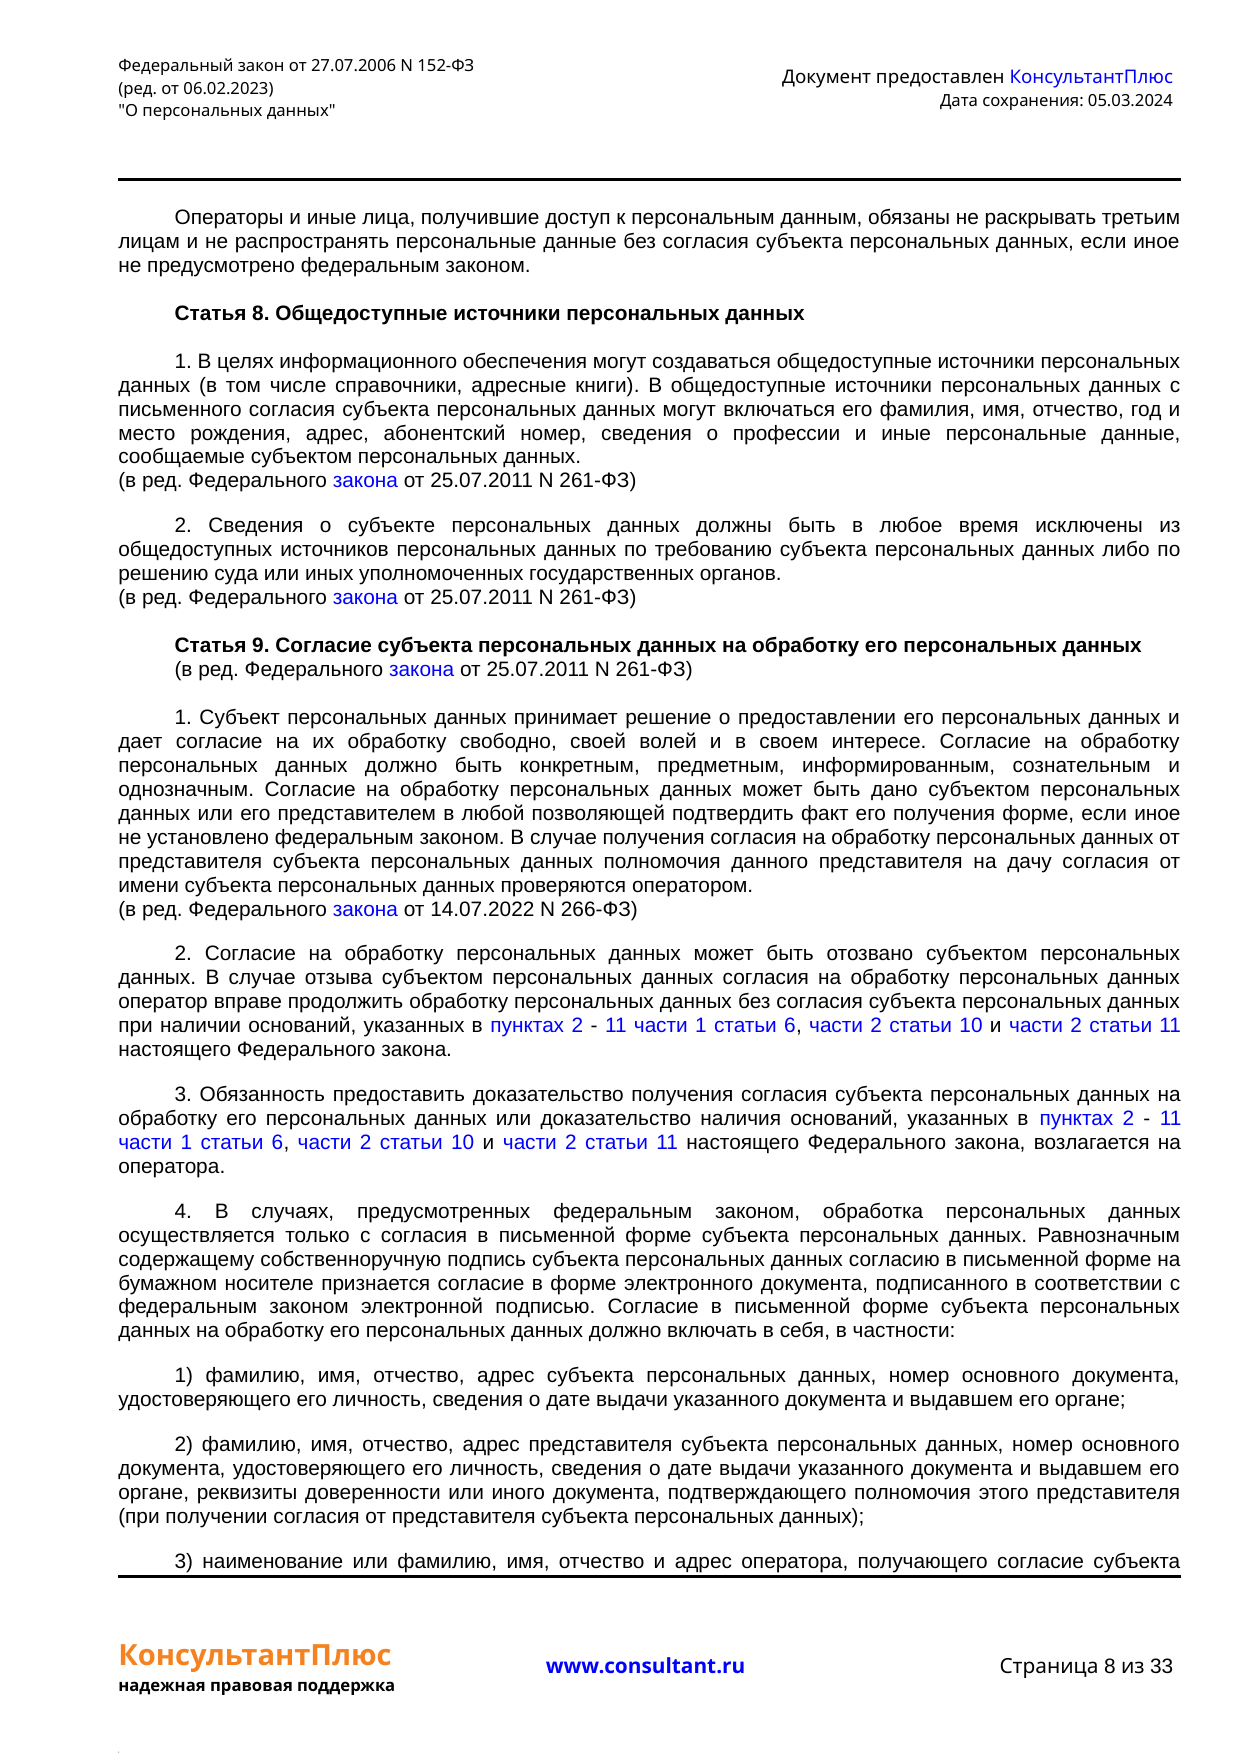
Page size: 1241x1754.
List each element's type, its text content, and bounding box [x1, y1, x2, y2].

text 1. Субъект персональных данных принимает решение о предоставлении его персональных данных и дает согласие на их обработку свободно, своей волей и в своем интересе. Согласие на обработку персональных данных должно быть конкретным, предметным, информированным, сознательным и однозначным. Согласие на обработку персональных данных может быть дано субъектом персональных данных или его представителем в любой позволяющей подтвердить факт его получения форме, если иное не установлено федеральным законом. В случае получения согласия на обработку персональных данных от представителя субъекта персональных данных полномочия данного представителя на дачу согласия от имени субъекта персональных данных проверяются оператором. [118, 705, 1181, 896]
text 2) фамилию, имя, отчество, адрес представителя субъекта персональных данных, номер основного документа, удостоверяющего его личность, сведения о дате выдачи указанного документа и выдавшем его органе, реквизиты доверенности или иного документа, подтверждающего полномочия этого представителя (при получении согласия от представителя субъекта персональных данных); [118, 1432, 1181, 1528]
text (в ред. Федерального закона от 25.07.2011 N 261-ФЗ) [118, 468, 1181, 492]
title Статья 8. Общедоступные источники персональных данных [118, 301, 1181, 324]
title Статья 9. Согласие субъекта персональных данных на обработку его персональных данных [118, 633, 1181, 657]
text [118, 1548, 1181, 1572]
text (в ред. Федерального закона от 14.07.2022 N 266-ФЗ) [118, 896, 1181, 920]
text 1) фамилию, имя, отчество, адрес субъекта персональных данных, номер основного документа, удостоверяющего его личность, сведения о дате выдачи указанного документа и выдавшем его органе; [118, 1363, 1181, 1411]
text 3. Обязанность предоставить доказательство получения согласия субъекта персональных данных на обработку его персональных данных или доказательство наличия оснований, указанных в пунктах 2 - 11 части 1 статьи 6, части 2 статьи 10 и части 2 статьи 11 настоящего Федерального закона, возлагается на оператора. [118, 1082, 1181, 1178]
text Операторы и иные лица, получившие доступ к персональным данным, обязаны не раскрывать третьим лицам и не распространять персональные данные без согласия субъекта персональных данных, если иное не предусмотрено федеральным законом. [118, 205, 1181, 277]
text 2. Согласие на обработку персональных данных может быть отозвано субъектом персональных данных. В случае отзыва субъектом персональных данных согласия на обработку персональных данных оператор вправе продолжить обработку персональных данных без согласия субъекта персональных данных при наличии оснований, указанных в пунктах 2 - 11 части 1 статьи 6, части 2 статьи 10 и части 2 статьи 11 настоящего Федерального закона. [118, 941, 1181, 1061]
text (в ред. Федерального закона от 25.07.2011 N 261-ФЗ) [118, 585, 1181, 609]
text 4. В случаях, предусмотренных федеральным законом, обработка персональных данных осуществляется только с согласия в письменной форме субъекта персональных данных. Равнозначным содержащему собственноручную подпись субъекта персональных данных согласию в письменной форме на бумажном носителе признается согласие в форме электронного документа, подписанного в соответствии с федеральным законом электронной подписью. Согласие в письменной форме субъекта персональных данных на обработку его персональных данных должно включать в себя, в частности: [118, 1198, 1181, 1342]
text 2. Сведения о субъекте персональных данных должны быть в любое время исключены из общедоступных источников персональных данных по требованию субъекта персональных данных либо по решению суда или иных уполномоченных государственных органов. [118, 513, 1181, 585]
text (в ред. Федерального закона от 25.07.2011 N 261-ФЗ) [118, 657, 1181, 681]
text 1. В целях информационного обеспечения могут создаваться общедоступные источники персональных данных (в том числе справочники, адресные книги). В общедоступные источники персональных данных с письменного согласия субъекта персональных данных могут включаться его фамилия, имя, отчество, год и место рождения, адрес, абонентский номер, сведения о профессии и иные персональные данные, сообщаемые субъектом персональных данных. [118, 348, 1181, 468]
